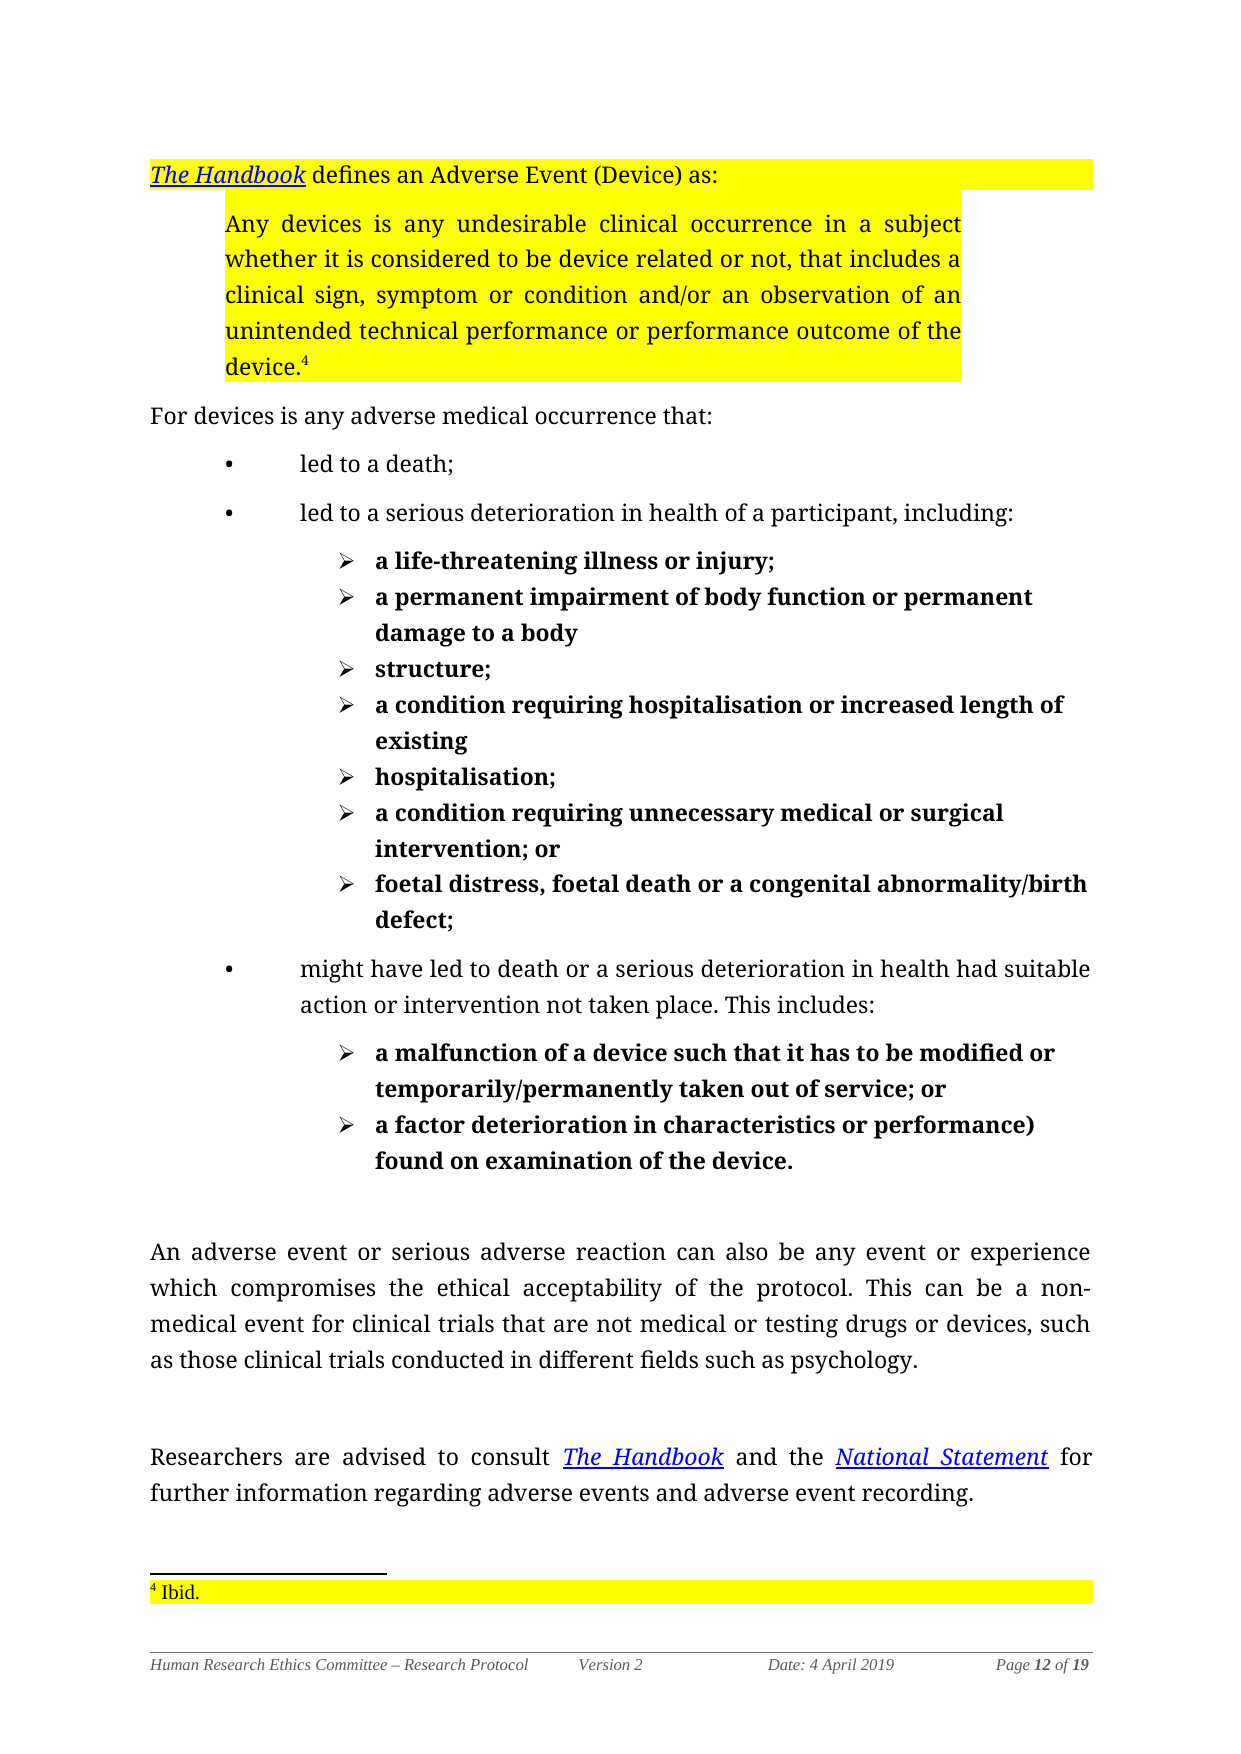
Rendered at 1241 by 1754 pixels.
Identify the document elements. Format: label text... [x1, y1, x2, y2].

list hospitalisation; [337, 761, 1093, 792]
list a permanent impairment of body function or permanent damage to a body [337, 581, 1093, 648]
list foetal distress, foetal death or a congenital abnormality/birth defect; [337, 868, 1093, 936]
text Researchers are advised to consult The Handbook and the National Statement for further information regarding adverse events and adverse event recording. [150, 1441, 1093, 1508]
text The Handbook defines an Adverse Event (Device) as: [150, 159, 1093, 190]
list a condition requiring unnecessary medical or surgical intervention; or [337, 797, 1093, 864]
list a condition requiring hospitalisation or increased length of existing [337, 689, 1093, 756]
list structure; [337, 653, 1093, 684]
text • led to a death; [225, 448, 1093, 479]
list a malfunction of a device such that it has to be modified or temporarily/permanently taken out of service; or [337, 1037, 1093, 1104]
text An adverse event or serious adverse reaction can also be any event or experience which compromises the ethical acceptability of the protocol. This can be a non-medical event for clinical trials that are not medical or testing drugs or devices, such as those clinical trials conducted in different fields such as psychology. [150, 1236, 1093, 1375]
text Any devices is any undesirable clinical occurrence in a subject whether it is considered to be device related or not, that includes a clinical sign, symptom or condition and/or an observation of an unintended technical performance or performance outcome of the device. [225, 207, 962, 382]
text • might have led to death or a serious deterioration in health had suitable action or intervention not taken place. This includes: [225, 953, 1093, 1020]
text For devices is any adverse medical occurrence that: [150, 400, 1093, 431]
text • led to a serious deterioration in health of a participant, including: [225, 497, 1093, 528]
list a life-threatening illness or injury; [337, 545, 1093, 576]
list a factor deterioration in characteristics or performance) found on examination of the device. [337, 1109, 1093, 1176]
